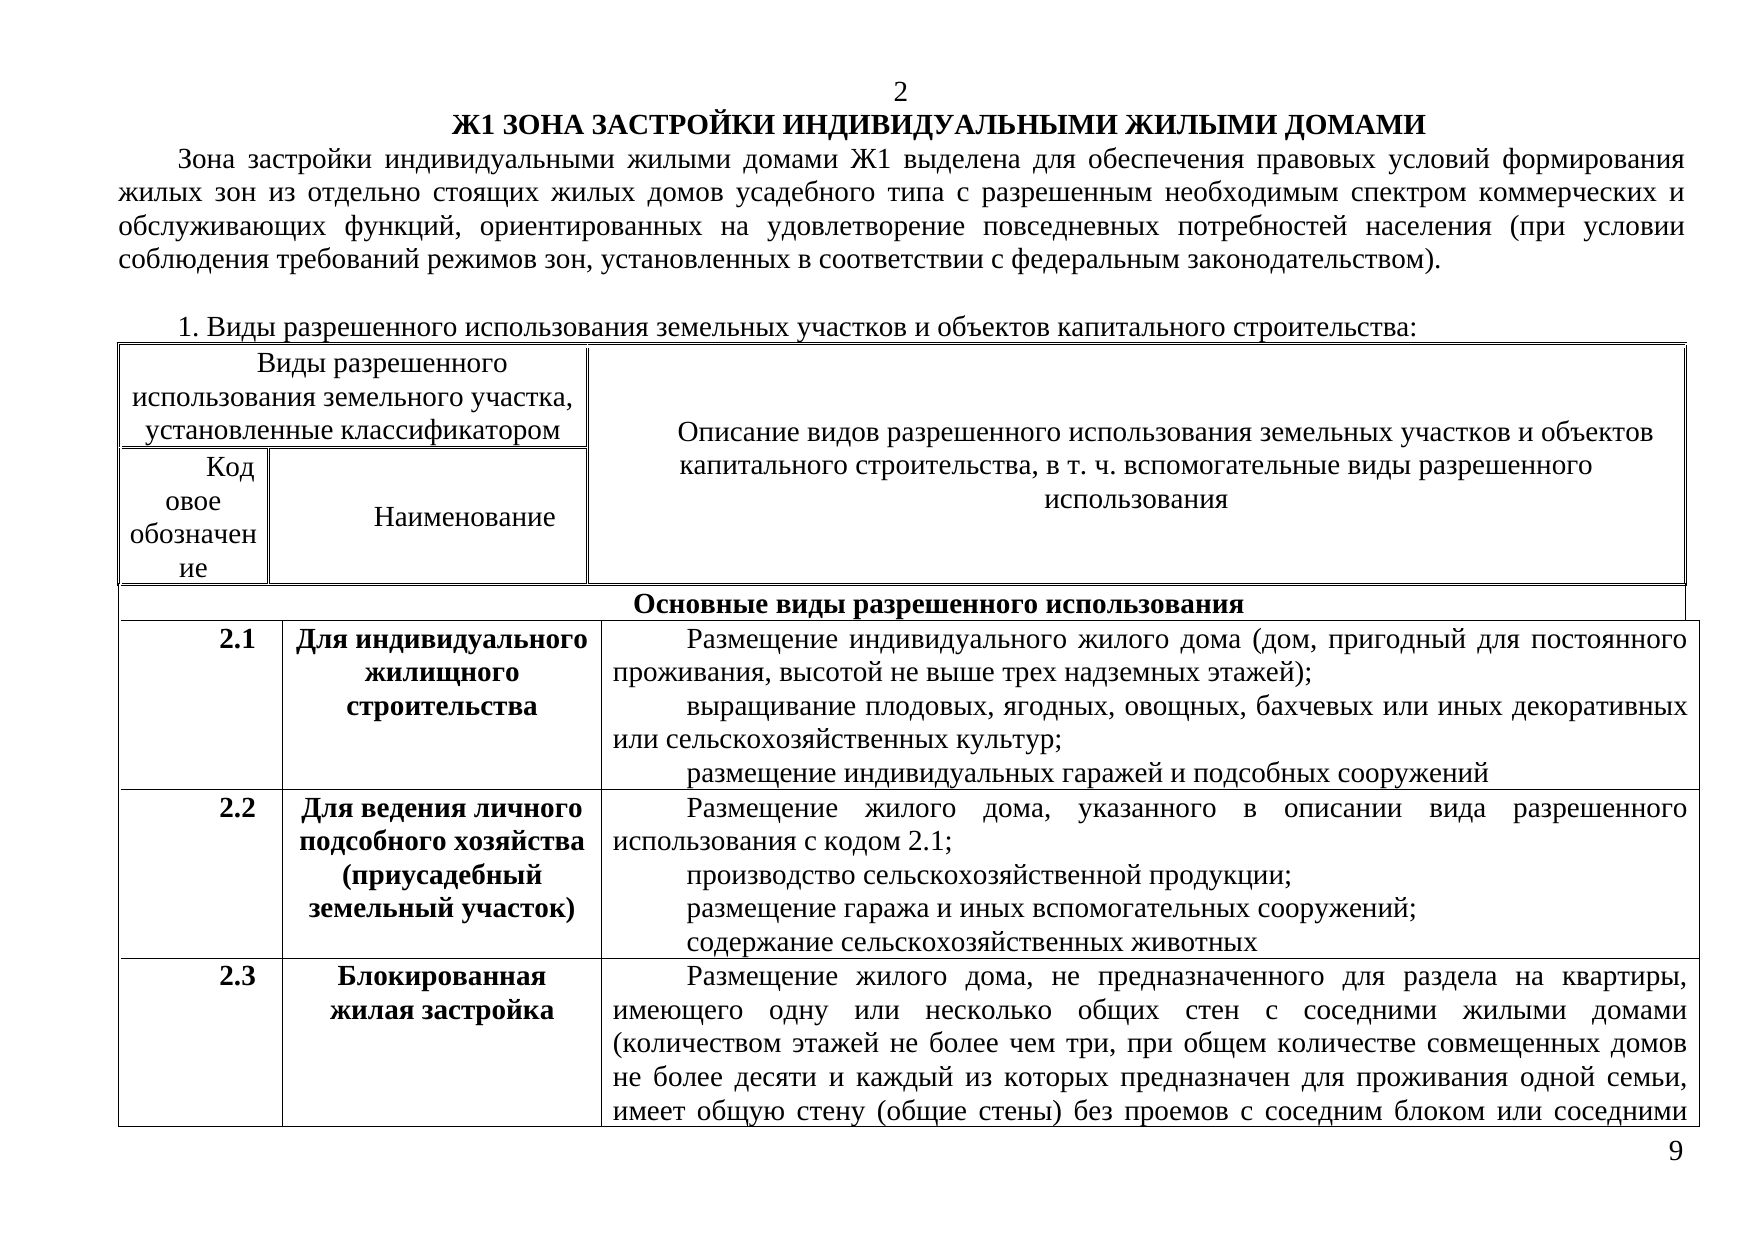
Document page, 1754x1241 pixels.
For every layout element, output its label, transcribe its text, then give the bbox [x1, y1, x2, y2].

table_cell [283, 959, 601, 1126]
text 1. Виды разрешенного использования земельных участков и объектов капитального строительства: [118, 309, 1686, 342]
table_cell Размещение индивидуального жилого дома (дом, пригодный для постоянного проживания, высотой не выше трех надземных этажей); выращивание плодовых, ягодных, овощных, бахчевых или иных декоративных или сельскохозяйственных культур; размещение индивидуальных гаражей и подсобных сооружений [602, 621, 1699, 789]
table_cell Наименование [270, 449, 586, 583]
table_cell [602, 959, 1699, 1126]
table_cell Основные виды разрешенного использования [119, 583, 1685, 620]
table_cell Для ведения личного подсобного хозяйства (приусадебный земельный участок) [283, 790, 601, 957]
text Зона застройки индивидуальными жилыми домами Ж1 выделена для обеспечения правовых условий формирования жилых зон из отдельно стоящих жилых домов усадебного типа с разрешенным необходимым спектром коммерческих и обслуживающих функций, ориентированных на удовлетворение повседневных потребностей населения (при условии соблюдения требований режимов зон, установленных в соответствии с федеральным законодательством). [118, 141, 1686, 275]
table_cell Кодовое обозначение [118, 446, 268, 583]
table_cell Размещение жилого дома, указанного в описании вида разрешенного использования с кодом 2.1; производство сельскохозяйственной продукции; размещение гаража и иных вспомогательных сооружений; содержание сельскохозяйственных животных [602, 790, 1699, 957]
table_cell 2.3 [119, 958, 282, 1126]
table_header Виды разрешенного использования земельного участка, установленные классификатором [120, 345, 587, 446]
table_cell 2.1 [119, 620, 282, 789]
table_cell Для индивидуального жилищного строительства [283, 621, 601, 789]
table_header Описание видов разрешенного использования земельных участков и объектов капитального строительства, в т. ч. вспомогательные виды разрешенного использования [587, 345, 1685, 583]
table_cell 2.2 [119, 789, 282, 957]
text Ж1 Зона застройки индивидуальными жилыми домами [118, 107, 1686, 141]
